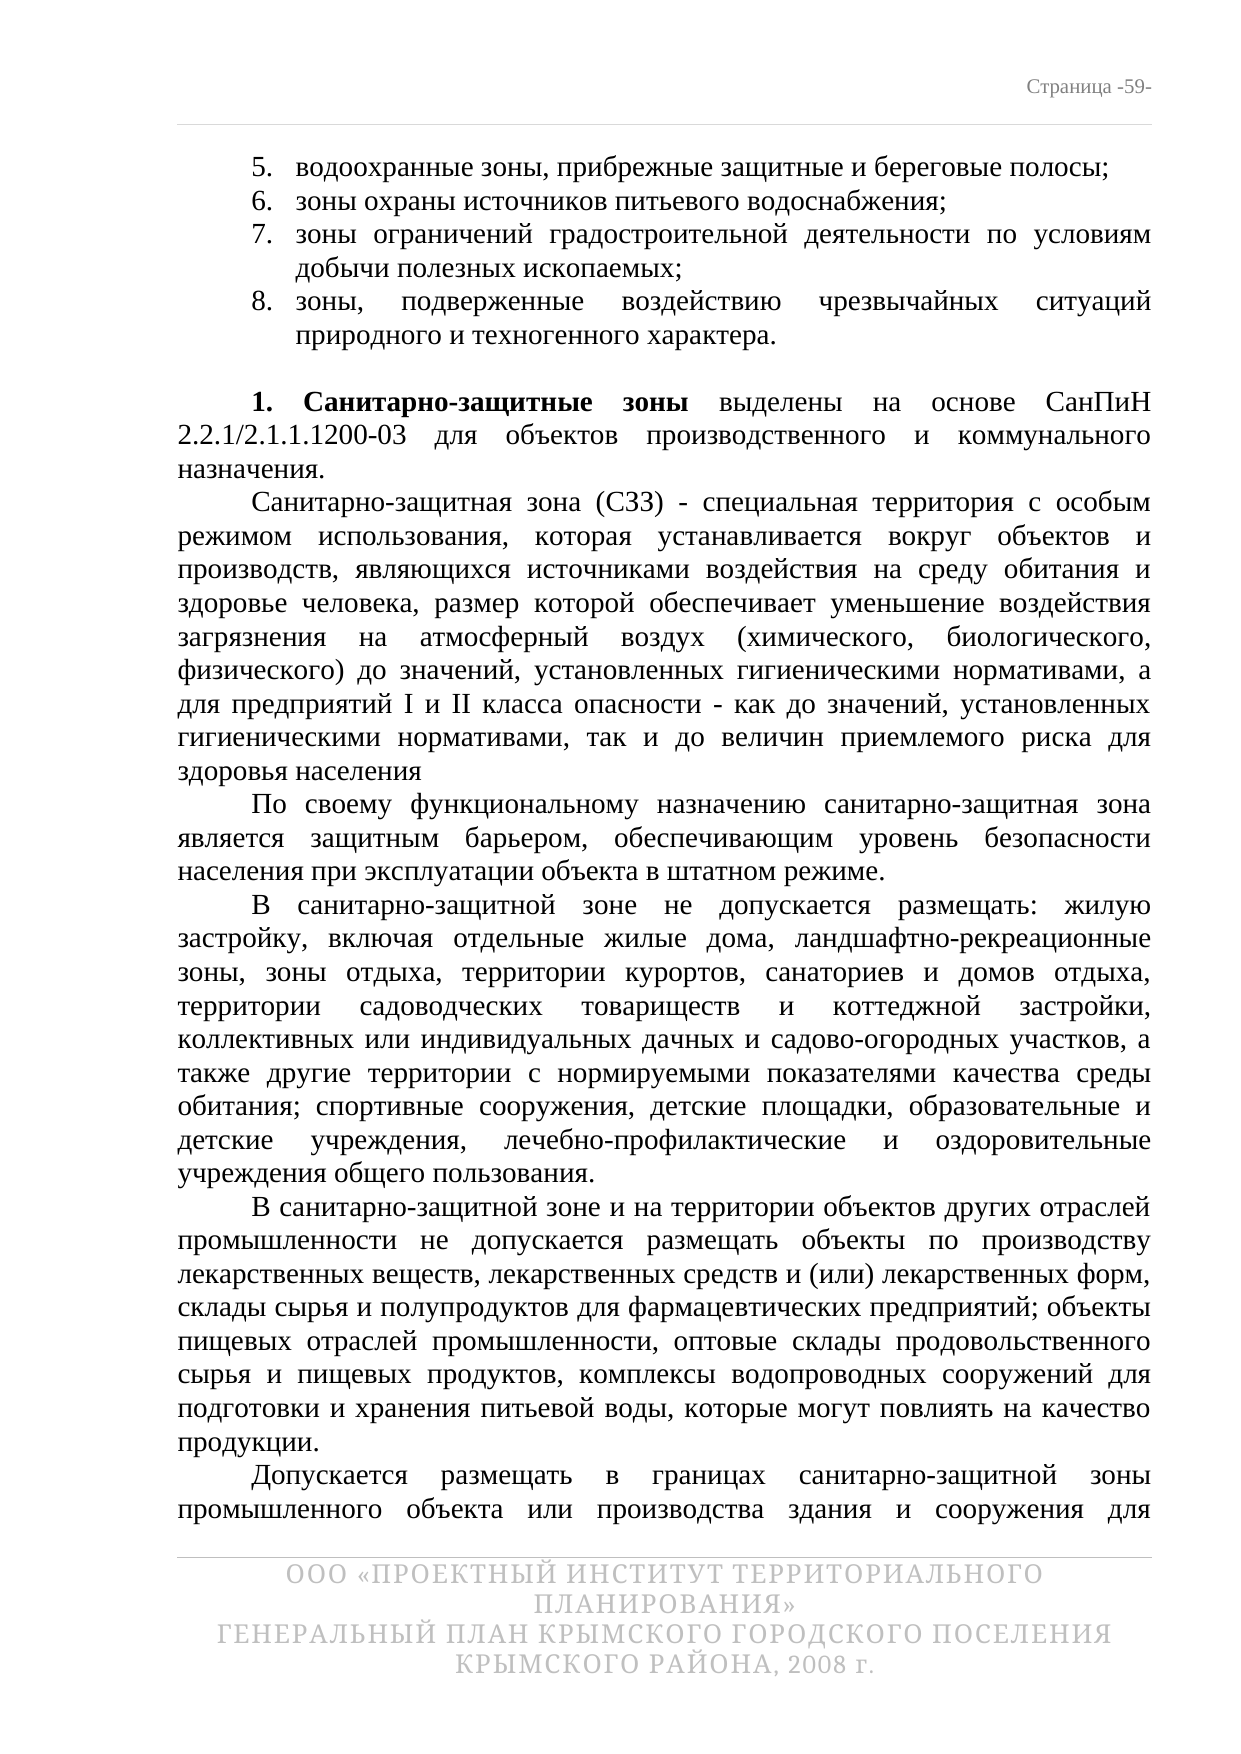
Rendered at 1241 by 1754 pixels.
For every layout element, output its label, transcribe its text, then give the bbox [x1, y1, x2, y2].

text По своему функциональному назначению санитарно-защитная зона является защитным барьером, обеспечивающим уровень безопасности населения при эксплуатации объекта в штатном режиме. [177, 786, 1152, 887]
text Санитарно-защитная зона (СЗЗ) - специальная территория с особым режимом использования, которая устанавливается вокруг объектов и производств, являющихся источниками воздействия на среду обитания и здоровье человека, размер которой обеспечивает уменьшение воздействия загрязнения на атмосферный воздух (химического, биологического, физического) до значений, установленных гигиеническими нормативами, а для предприятий I и II класса опасности - как до значений, установленных гигиеническими нормативами, так и до величин приемлемого риска для здоровья населения [177, 484, 1152, 786]
list зоны, подверженные воздействию чрезвычайных ситуаций природного и техногенного характера. [251, 283, 1152, 350]
text 1. Санитарно-защитные зоны выделены на основе СанПиН 2.2.1/2.1.1.1200-03 для объектов производственного и коммунального назначения. [177, 384, 1152, 484]
list водоохранные зоны, прибрежные защитные и береговые полосы; [251, 149, 1152, 183]
text В санитарно-защитной зоне не допускается размещать: жилую застройку, включая отдельные жилые дома, ландшафтно-рекреационные зоны, зоны отдыха, территории курортов, санаториев и домов отдыха, территории садоводческих товариществ и коттеджной застройки, коллективных или индивидуальных дачных и садово-огородных участков, а также другие территории с нормируемыми показателями качества среды обитания; спортивные сооружения, детские площадки, образовательные и детские учреждения, лечебно-профилактические и оздоровительные учреждения общего пользования. [177, 887, 1152, 1189]
text В санитарно-защитной зоне и на территории объектов других отраслей промышленности не допускается размещать объекты по производству лекарственных веществ, лекарственных средств и (или) лекарственных форм, склады сырья и полупродуктов для фармацевтических предприятий; объекты пищевых отраслей промышленности, оптовые склады продовольственного сырья и пищевых продуктов, комплексы водопроводных сооружений для подготовки и хранения питьевой воды, которые могут повлиять на качество продукции. [177, 1189, 1152, 1457]
list зоны охраны источников питьевого водоснабжения; [251, 183, 1152, 216]
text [177, 1457, 1152, 1524]
list зоны ограничений градостроительной деятельности по условиям добычи полезных ископаемых; [251, 216, 1152, 283]
